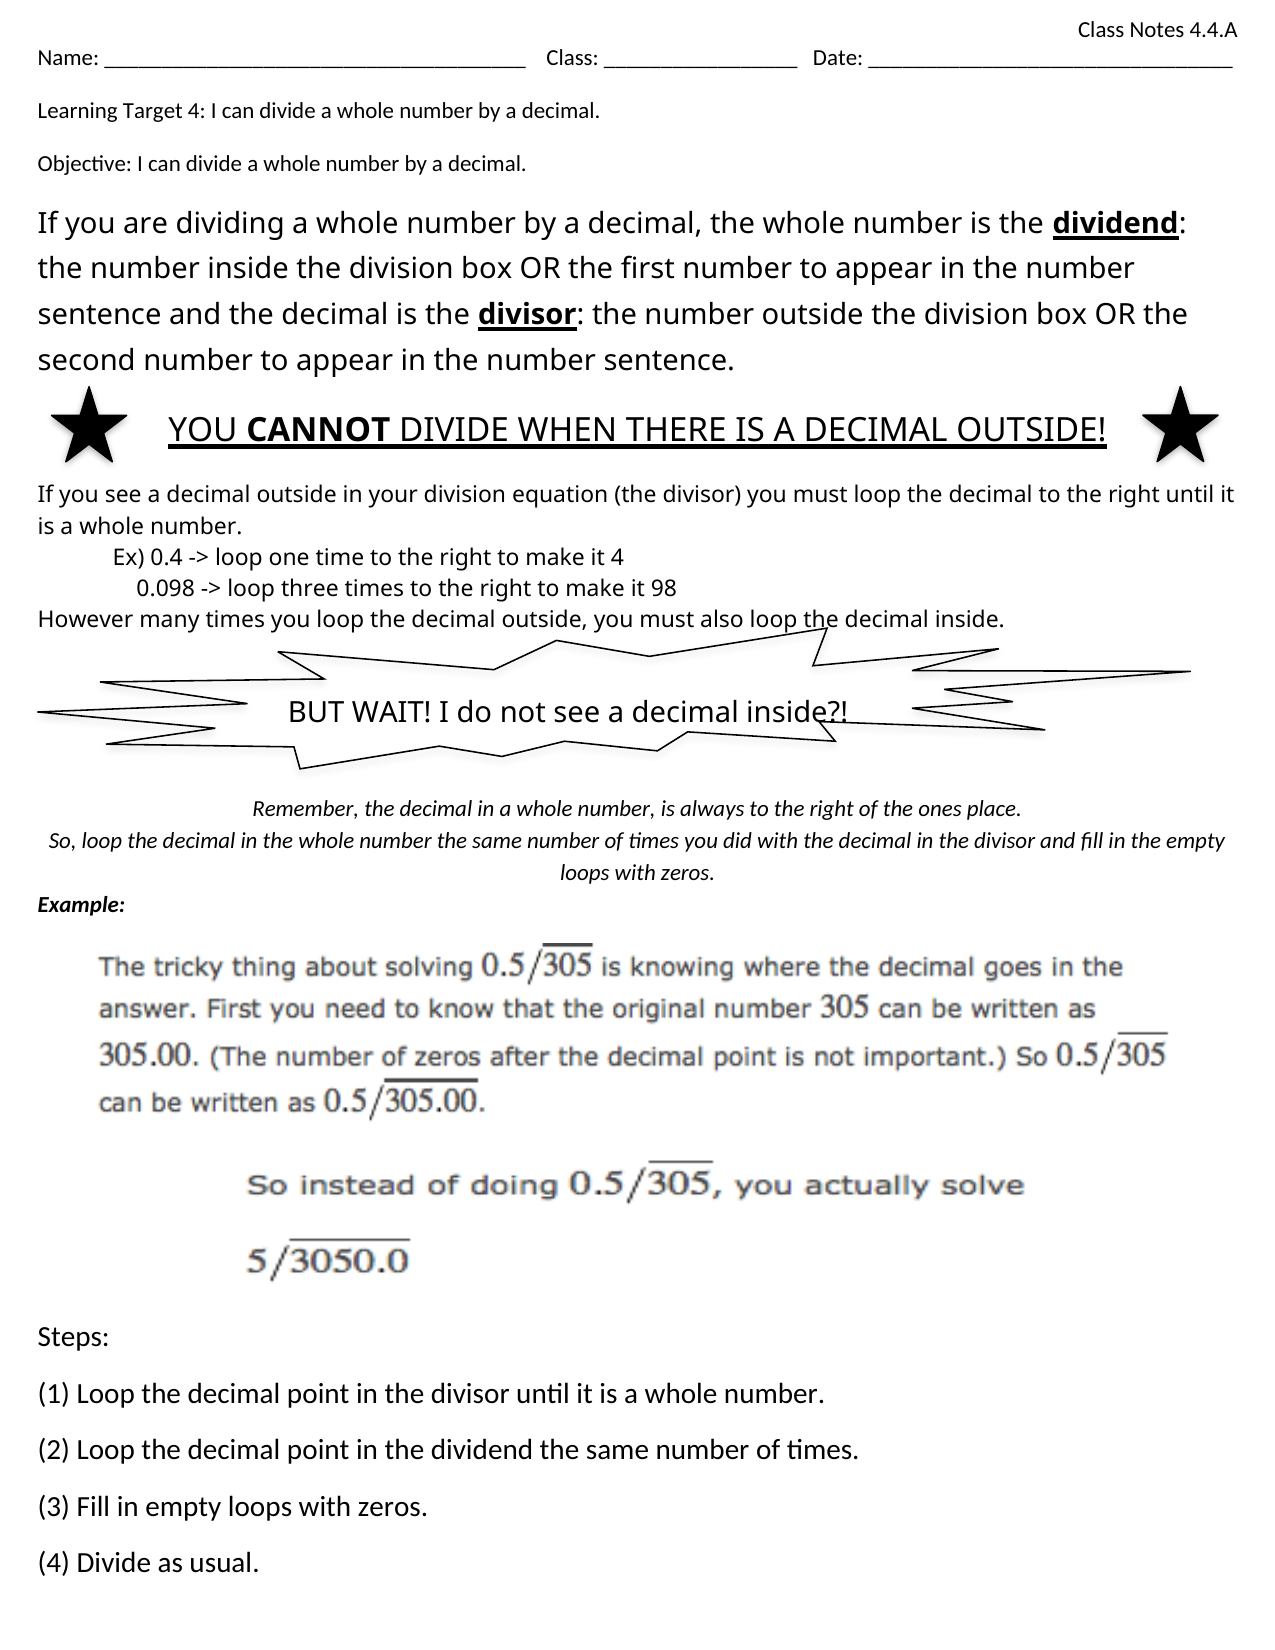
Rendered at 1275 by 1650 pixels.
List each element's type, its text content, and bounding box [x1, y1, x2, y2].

text Objective: I can divide a whole number by a decimal. [37, 149, 1237, 177]
text 0.098 -> loop three times to the right to make it 98 [37, 572, 1237, 603]
text Ex) 0.4 -> loop one time to the right to make it 4 [37, 541, 1237, 572]
text (3) Fill in empty loops with zeros. [37, 1488, 1237, 1523]
text If you are dividing a whole number by a decimal, the whole number is the dividend: the number inside the division box OR the first number to appear in the number sentence and the decimal is the divisor: the number outside the division box OR the second number to appear in the number sentence. [37, 202, 1237, 379]
text (4) Divide as usual. [37, 1544, 1237, 1580]
text However many times you loop the decimal outside, you must also loop the decimal inside. [37, 603, 1237, 635]
picture [234, 1156, 1041, 1294]
text YOU CANNOT DIVIDE WHEN THERE IS A DECIMAL OUTSIDE! [37, 405, 1237, 451]
text If you see a decimal outside in your division equation (the divisor) you must loop the decimal to the right until it is a whole number. [37, 478, 1237, 541]
text (2) Loop the decimal point in the dividend the same number of times. [37, 1431, 1237, 1467]
picture [93, 943, 1183, 1131]
text Remember, the decimal in a whole number, is always to the right of the ones place. [37, 794, 1237, 822]
text BUT WAIT! I do not see a decimal inside?! [37, 691, 1237, 731]
text Steps: [37, 1318, 1237, 1354]
text Name: _____________________________________ Class: _________________ Date: ________________________________ [37, 43, 1237, 71]
text Example: [37, 890, 1237, 918]
text So, loop the decimal in the whole number the same number of times you did with the decimal in the divisor and fill in the empty loops with zeros. [37, 826, 1237, 886]
text Learning Target 4: I can divide a whole number by a decimal. [37, 96, 1237, 124]
text (1) Loop the decimal point in the divisor until it is a whole number. [37, 1375, 1237, 1411]
